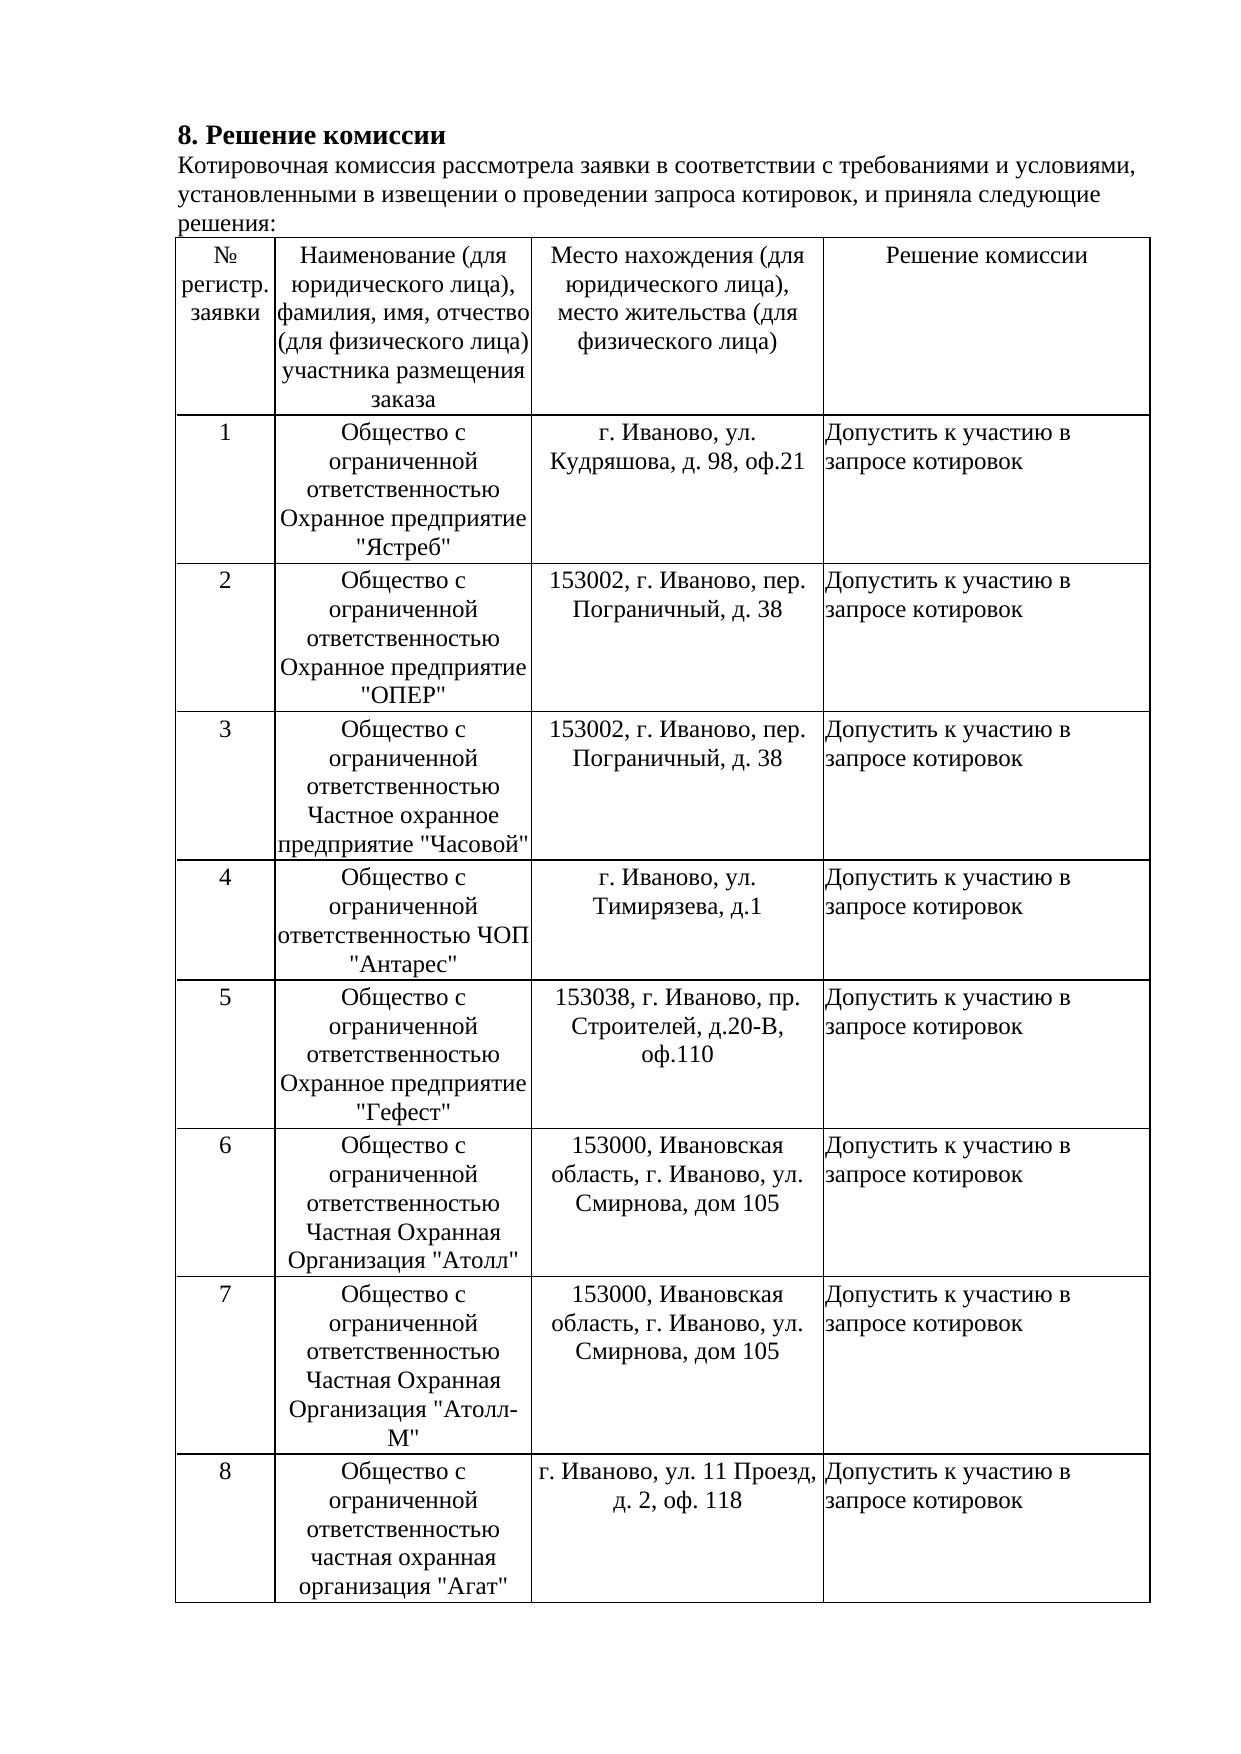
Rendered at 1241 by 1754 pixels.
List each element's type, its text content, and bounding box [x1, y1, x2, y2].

table_cell 4 [176, 860, 274, 979]
table_cell Общество с ограниченной ответственностью Охранное предприятие "ОПЕР" [276, 564, 531, 711]
table_cell г. Иваново, ул. 11 Проезд, д. 2, оф. 118 [532, 1455, 823, 1601]
table_cell 2 [176, 564, 274, 711]
table_cell 8 [176, 1454, 274, 1601]
table_cell 153000, Ивановская область, г. Иваново, ул. Смирнова, дом 105 [532, 1277, 823, 1453]
table_cell Общество с ограниченной ответственностью ЧОП "Антарес" [276, 861, 531, 979]
table_cell 1 [176, 415, 274, 562]
table_cell Общество с ограниченной ответственностью Охранное предприятие "Ястреб" [276, 416, 531, 562]
table_cell г. Иваново, ул. Тимирязева, д.1 [532, 861, 823, 979]
table_cell Общество с ограниченной ответственностью Частная Охранная Организация "Атолл" [276, 1129, 531, 1276]
table_cell Допустить к участию в запросе котировок [824, 861, 1149, 979]
table_header Место нахождения (для юридического лица), место жительства (для физического лица) [532, 238, 823, 414]
table_cell 5 [176, 980, 274, 1127]
table_cell 7 [176, 1277, 274, 1453]
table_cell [824, 1455, 1149, 1601]
table_cell Допустить к участию в запросе котировок [824, 1277, 1149, 1453]
table_header Наименование (для юридического лица), фамилия, имя, отчество (для физического лица) участника размещения заказа [276, 238, 531, 414]
table_header Решение комиссии [824, 238, 1149, 414]
table_header № регистр. заявки [176, 238, 274, 414]
text 8. Решение комиссии [177, 118, 1152, 151]
text Котировочная комиссия рассмотрела заявки в соответствии с требованиями и условиями, установленными в извещении о проведении запроса котировок, и приняла следующие решения: [177, 151, 1152, 237]
table_cell Общество с ограниченной ответственностью частная охранная организация "Агат" [276, 1455, 531, 1601]
table_cell Допустить к участию в запросе котировок [824, 1129, 1149, 1276]
table_cell 153038, г. Иваново, пр. Строителей, д.20-В, оф.110 [532, 981, 823, 1127]
table_cell Допустить к участию в запросе котировок [824, 416, 1149, 562]
table_cell 6 [176, 1129, 274, 1276]
table_cell Допустить к участию в запросе котировок [824, 564, 1149, 711]
table_cell г. Иваново, ул. Кудряшова, д. 98, оф.21 [532, 416, 823, 562]
table_cell Общество с ограниченной ответственностью Частная Охранная Организация "Атолл-М" [276, 1277, 531, 1453]
table_cell Допустить к участию в запросе котировок [824, 712, 1149, 859]
table_cell 153002, г. Иваново, пер. Пограничный, д. 38 [532, 712, 823, 859]
table_cell Общество с ограниченной ответственностью Частное охранное предприятие "Часовой" [276, 712, 531, 859]
table_cell Общество с ограниченной ответственностью Охранное предприятие "Гефест" [276, 981, 531, 1127]
table_cell 153000, Ивановская область, г. Иваново, ул. Смирнова, дом 105 [532, 1129, 823, 1276]
table_cell Допустить к участию в запросе котировок [824, 981, 1149, 1127]
table_cell 3 [176, 712, 274, 859]
table_cell 153002, г. Иваново, пер. Пограничный, д. 38 [532, 564, 823, 711]
